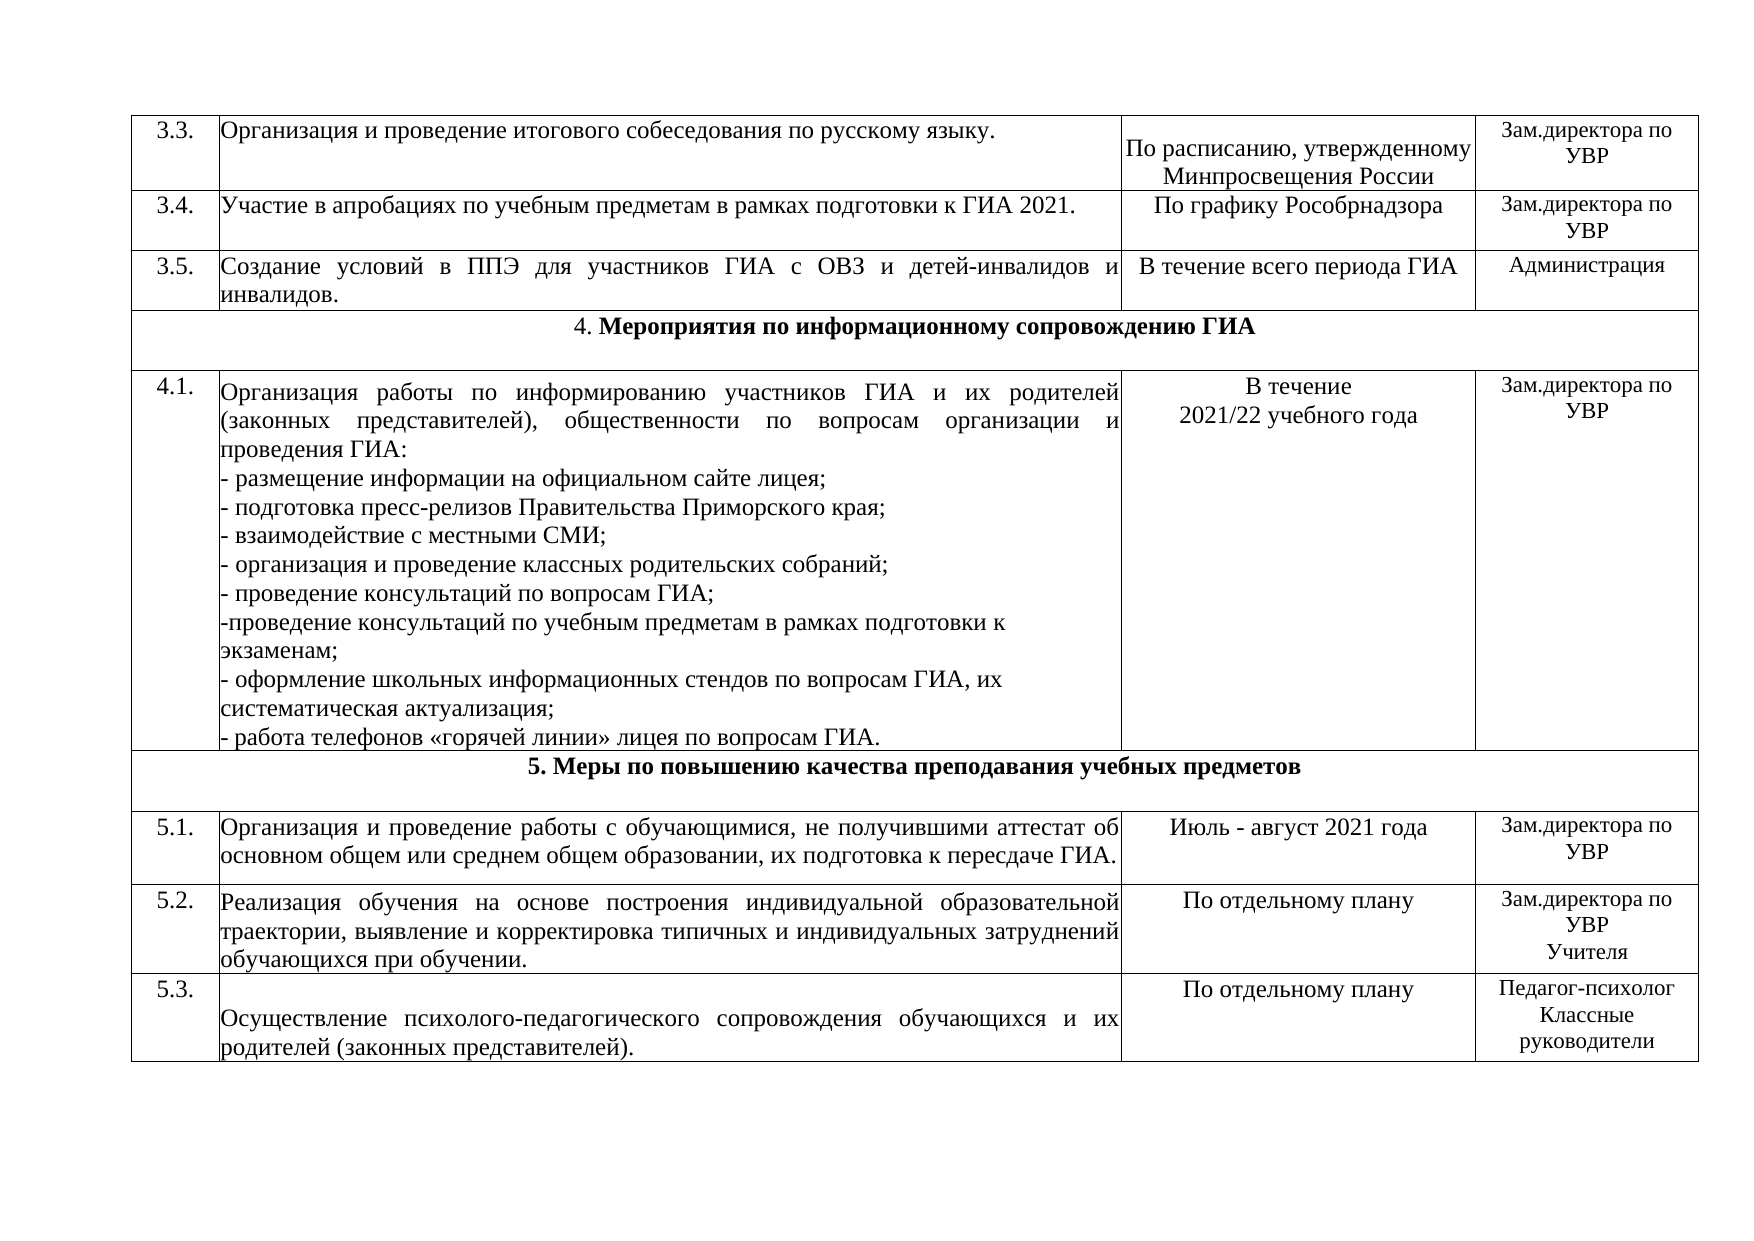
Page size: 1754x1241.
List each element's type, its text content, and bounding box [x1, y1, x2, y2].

table_cell Администрация [1476, 251, 1698, 310]
table_cell Создание условий в ППЭ для участников ГИА с ОВЗ и детей-инвалидов и инвалидов. [220, 251, 1121, 310]
table_cell Организация и проведение итогового собеседования по русскому языку. [220, 116, 1121, 189]
table_cell По отдельному плану [1122, 974, 1475, 1061]
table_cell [1476, 116, 1698, 189]
table_cell Организация и проведение работы с обучающимися, не получившими аттестат об основном общем или среднем общем образовании, их подготовка к пересдаче ГИА. [220, 812, 1121, 884]
table_cell 3.4. [132, 191, 219, 250]
table_cell В течение всего периода ГИА [1122, 251, 1475, 310]
table_cell 5. Меры по повышению качества преподавания учебных предметов [132, 751, 1698, 811]
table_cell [1122, 116, 1475, 189]
table_cell Зам.директора по УВР [1476, 371, 1698, 750]
table_cell Участие в апробациях по учебным предметам в рамках подготовки к ГИА 2021. [220, 191, 1121, 250]
table_cell По графику Рособрнадзора [1122, 191, 1475, 250]
table_cell Зам.директора по УВР [1476, 191, 1698, 250]
table_cell 3.3. [132, 116, 219, 189]
table_cell По отдельному плану [1122, 885, 1475, 973]
table_cell 5.2. [132, 885, 219, 973]
table_cell Зам.директора по УВР Учителя [1476, 885, 1698, 973]
table_cell В течение 2021/22 учебного года [1122, 371, 1475, 750]
table_cell 4. Мероприятия по информационному сопровождению ГИА [132, 311, 1698, 370]
table_cell Зам.директора по УВР [1476, 812, 1698, 884]
table_cell 5.3. [132, 974, 219, 1061]
table_cell 3.5. [132, 251, 219, 310]
table_cell Июль - август 2021 года [1122, 812, 1475, 884]
table_cell 5.1. [132, 812, 219, 884]
table_cell Педагог-психолог Классные руководители [1476, 974, 1698, 1061]
table_cell Реализация обучения на основе построения индивидуальной образовательной траектории, выявление и корректировка типичных и индивидуальных затруднений обучающихся при обучении. [220, 885, 1121, 973]
table_cell Организация работы по информированию участников ГИА и их родителей (законных представителей), общественности по вопросам организации и проведения ГИА: размещение информации на официальном сайте лицея; подготовка пресс-релизов Правительства Приморского края; взаимодействие с местными СМИ; организация и проведение классных родительских собраний; проведение консультаций по вопросам ГИА; -проведение консультаций по учебным предметам в рамках подготовки к экзаменам; оформление школьных информационных стендов по вопросам ГИА, их систематическая актуализация; работа телефонов «горячей линии» лицея по вопросам ГИА. [220, 371, 1121, 750]
table_cell 4.1. [132, 371, 219, 750]
table_cell Осуществление психолого-педагогического сопровождения обучающихся и их родителей (законных представителей). [220, 974, 1121, 1061]
